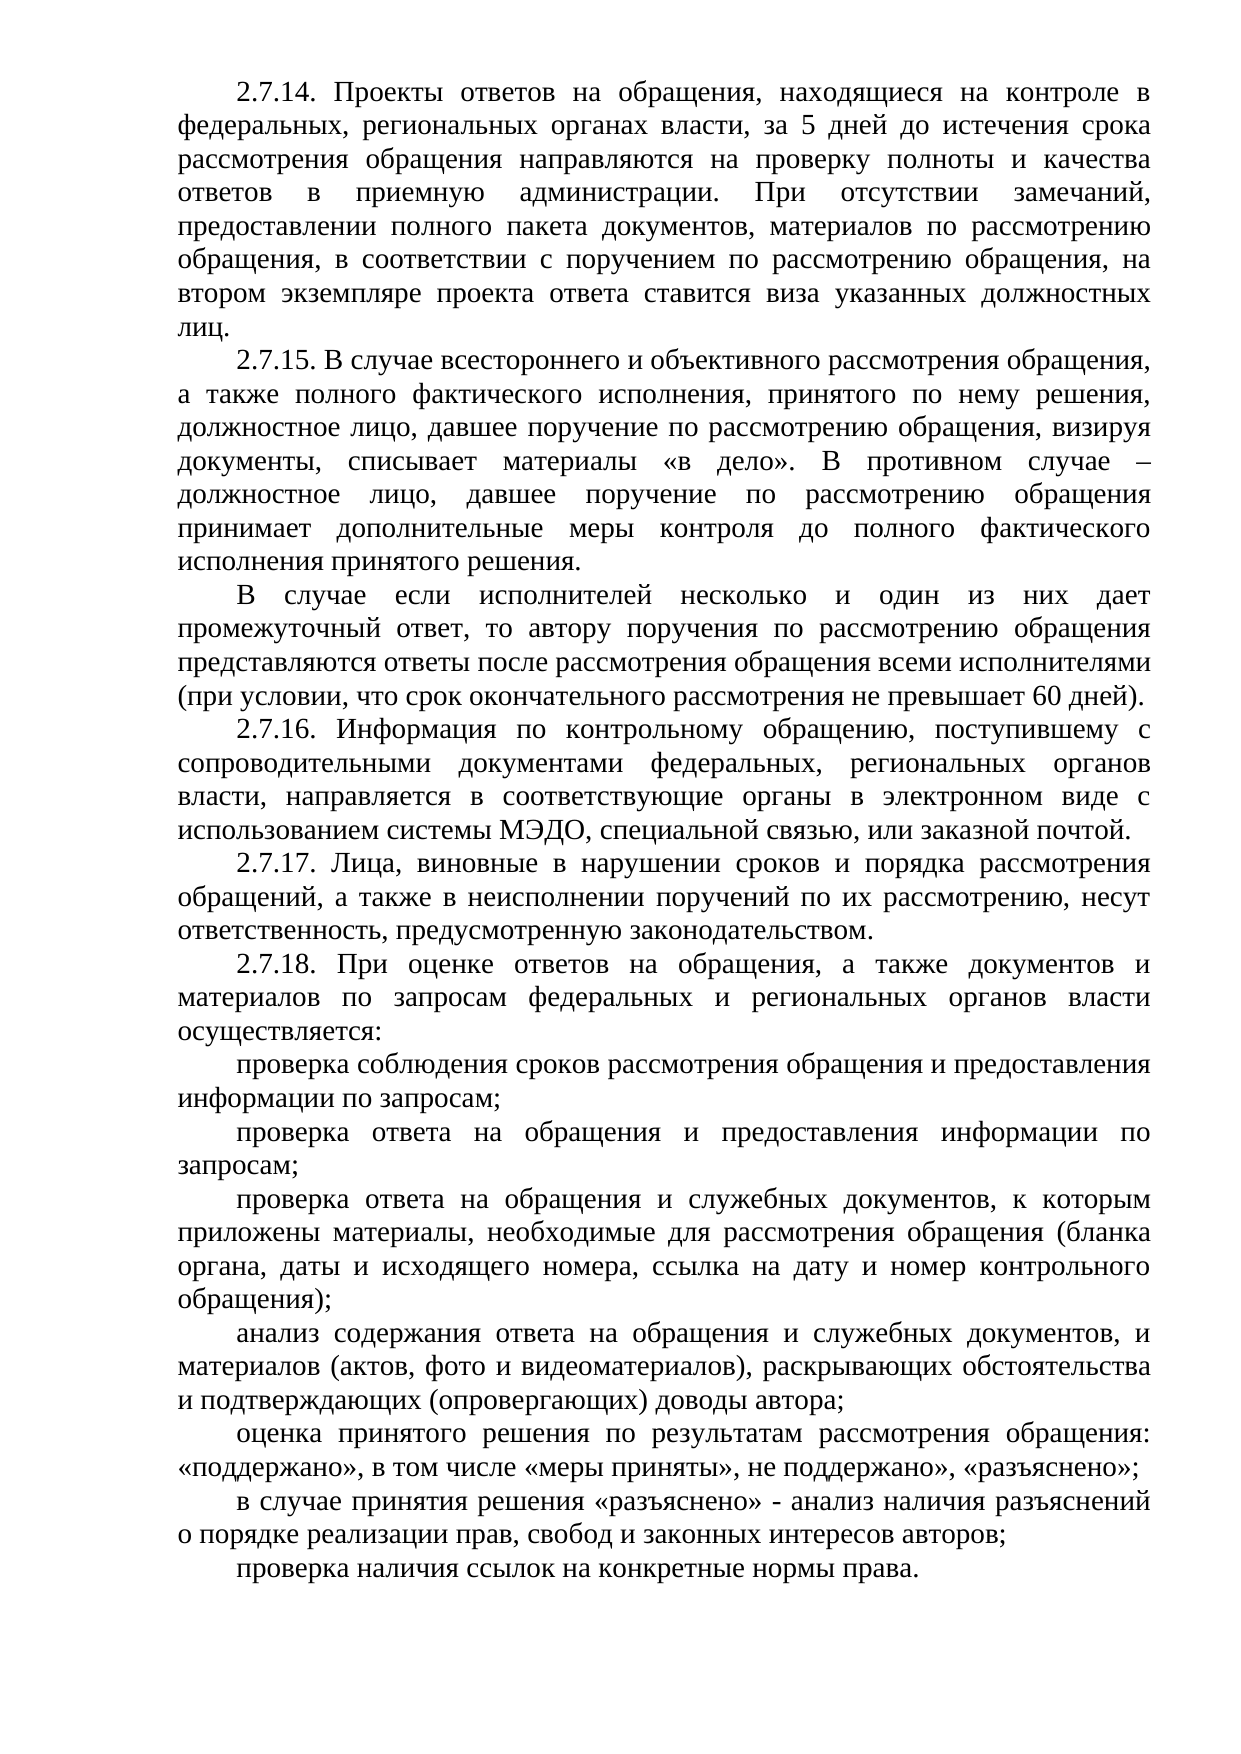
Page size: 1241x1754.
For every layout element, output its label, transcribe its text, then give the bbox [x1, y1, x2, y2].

text В случае если исполнителей несколько и один из них дает промежуточный ответ, то автору поручения по рассмотрению обращения представляются ответы после рассмотрения обращения всеми исполнителями (при условии, что срок окончательного рассмотрения не превышает 60 дней). [177, 577, 1152, 711]
text проверка соблюдения сроков рассмотрения обращения и предоставления информации по запросам; [177, 1047, 1152, 1114]
text 2.7.17. Лица, виновные в нарушении сроков и порядка рассмотрения обращений, а также в неисполнении поручений по их рассмотрению, несут ответственность, предусмотренную законодательством. [177, 845, 1152, 946]
text 2.7.15. В случае всестороннего и объективного рассмотрения обращения, а также полного фактического исполнения, принятого по нему решения, должностное лицо, давшее поручение по рассмотрению обращения, визируя документы, списывает материалы «в дело». В противном случае – должностное лицо, давшее поручение по рассмотрению обращения принимает дополнительные меры контроля до полного фактического исполнения принятого решения. [177, 342, 1152, 577]
text проверка ответа на обращения и служебных документов, к которым приложены материалы, необходимые для рассмотрения обращения (бланка органа, даты и исходящего номера, ссылка на дату и номер контрольного обращения); [177, 1181, 1152, 1315]
text проверка наличия ссылок на конкретные нормы права. [177, 1550, 1152, 1583]
text 2.7.16. Информация по контрольному обращению, поступившему с сопроводительными документами федеральных, региональных органов власти, направляется в соответствующие органы в электронном виде с использованием системы МЭДО, специальной связью, или заказной почтой. [177, 711, 1152, 845]
text оценка принятого решения по результатам рассмотрения обращения: «поддержано», в том числе «меры приняты», не поддержано», «разъяснено»; [177, 1416, 1152, 1483]
text анализ содержания ответа на обращения и служебных документов, и материалов (актов, фото и видеоматериалов), раскрывающих обстоятельства и подтверждающих (опровергающих) доводы автора; [177, 1315, 1152, 1416]
text проверка ответа на обращения и предоставления информации по запросам; [177, 1114, 1152, 1181]
text 2.7.14. Проекты ответов на обращения, находящиеся на контроле в федеральных, региональных органах власти, за 5 дней до истечения срока рассмотрения обращения направляются на проверку полноты и качества ответов в приемную администрации. При отсутствии замечаний, предоставлении полного пакета документов, материалов по рассмотрению обращения, в соответствии с поручением по рассмотрению обращения, на втором экземпляре проекта ответа ставится виза указанных должностных лиц. [177, 74, 1152, 342]
text 2.7.18. При оценке ответов на обращения, а также документов и материалов по запросам федеральных и региональных органов власти осуществляется: [177, 946, 1152, 1047]
text в случае принятия решения «разъяснено» - анализ наличия разъяснений о порядке реализации прав, свобод и законных интересов авторов; [177, 1483, 1152, 1550]
